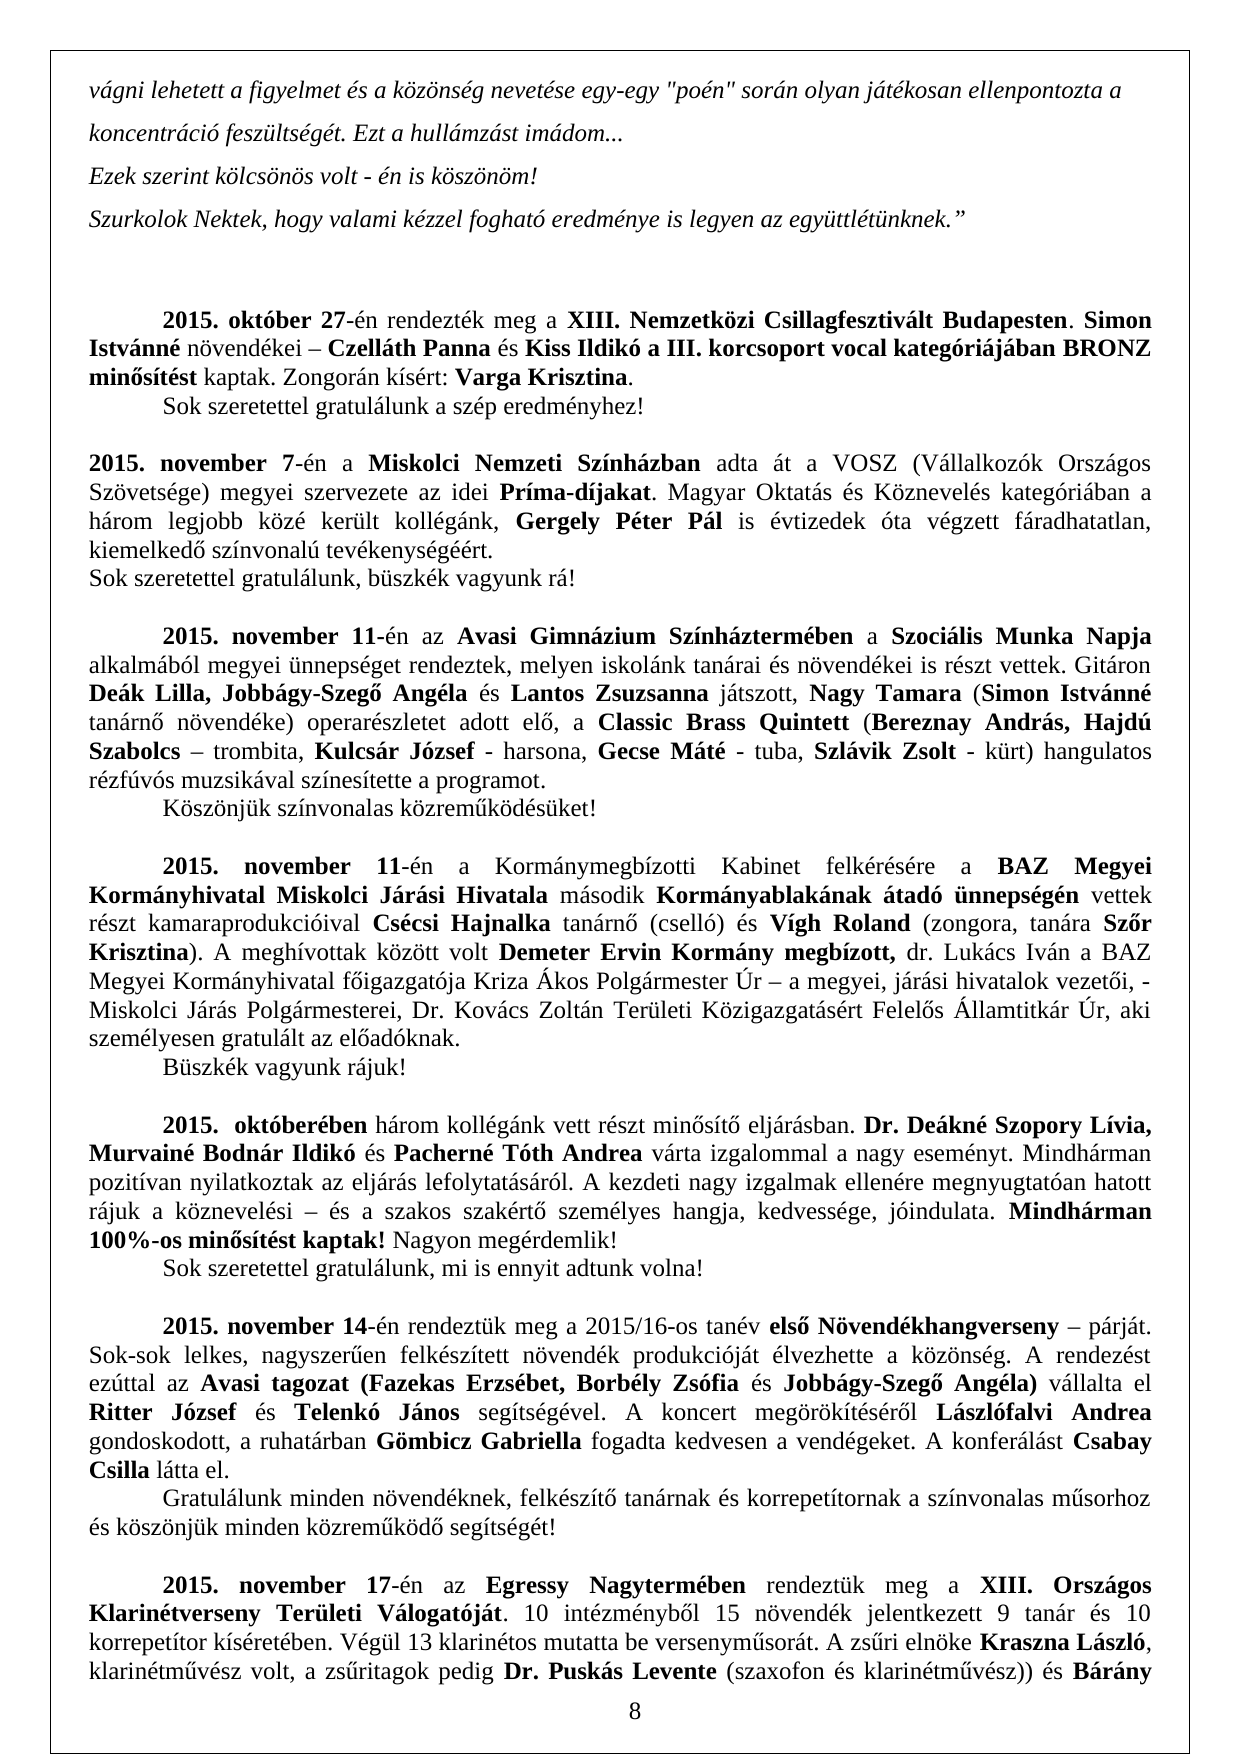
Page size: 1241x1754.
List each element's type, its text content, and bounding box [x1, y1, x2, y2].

text Sok szeretettel gratulálunk, büszkék vagyunk rá! [89, 563, 1152, 592]
text 2015. november 11-én az Avasi Gimnázium Színháztermében a Szociális Munka Napja alkalmából megyei ünnepséget rendeztek, melyen iskolánk tanárai és növendékei is részt vettek. Gitáron Deák Lilla, Jobbágy-Szegő Angéla és Lantos Zsuzsanna játszott, Nagy Tamara (Simon Istvánné tanárnő növendéke) operarészletet adott elő, a Classic Brass Quintett (Bereznay András, Hajdú Szabolcs – trombita, Kulcsár József - harsona, Gecse Máté - tuba, Szlávik Zsolt - kürt) hangulatos rézfúvós muzsikával színesítette a programot. [89, 621, 1152, 793]
text Ezek szerint kölcsönös volt - én is köszönöm! [89, 161, 1181, 190]
text Szurkolok Nektek, hogy valami kézzel fogható eredménye is legyen az együttlétünknek.” [89, 204, 1181, 233]
text 2015. októberében három kollégánk vett részt minősítő eljárásban. Dr. Deákné Szopory Lívia, Murvainé Bodnár Ildikó és Pacherné Tóth Andrea várta izgalommal a nagy eseményt. Mindhárman pozitívan nyilatkoztak az eljárás lefolytatásáról. A kezdeti nagy izgalmak ellenére megnyugtatóan hatott rájuk a köznevelési – és a szakos szakértő személyes hangja, kedvessége, jóindulata. Mindhárman 100%-os minősítést kaptak! Nagyon megérdemlik! [89, 1110, 1152, 1253]
text Gratulálunk minden növendéknek, felkészítő tanárnak és korrepetítornak a színvonalas műsorhoz és köszönjük minden közreműködő segítségét! [89, 1483, 1152, 1541]
text Sok szeretettel gratulálunk a szép eredményhez! [89, 391, 1152, 420]
text Büszkék vagyunk rájuk! [89, 1052, 1152, 1081]
text 2015. november 11-én a Kormánymegbízotti Kabinet felkérésére a BAZ Megyei Kormányhivatal Miskolci Járási Hivatala második Kormányablakának átadó ünnepségén vettek részt kamaraprodukcióival Csécsi Hajnalka tanárnő (cselló) és Vígh Roland (zongora, tanára Szőr Krisztina). A meghívottak között volt Demeter Ervin Kormány megbízott, dr. Lukács Iván a BAZ Megyei Kormányhivatal főigazgatója Kriza Ákos Polgármester Úr – a megyei, járási hivatalok vezetői, - Miskolci Járás Polgármesterei, Dr. Kovács Zoltán Területi Közigazgatásért Felelős Államtitkár Úr, aki személyesen gratulált az előadóknak. [89, 851, 1152, 1052]
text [89, 1570, 1152, 1685]
text 2015. november 7-én a Miskolci Nemzeti Színházban adta át a VOSZ (Vállalkozók Országos Szövetsége) megyei szervezete az idei Príma-díjakat. Magyar Oktatás és Köznevelés kategóriában a három legjobb közé került kollégánk, Gergely Péter Pál is évtizedek óta végzett fáradhatatlan, kiemelkedő színvonalú tevékenységéért. [89, 448, 1152, 563]
text 2015. november 14-én rendeztük meg a 2015/16-os tanév első Növendékhangverseny – párját. Sok-sok lelkes, nagyszerűen felkészített növendék produkcióját élvezhette a közönség. A rendezést ezúttal az Avasi tagozat (Fazekas Erzsébet, Borbély Zsófia és Jobbágy-Szegő Angéla) vállalta el Ritter József és Telenkó János segítségével. A koncert megörökítéséről Lászlófalvi Andrea gondoskodott, a ruhatárban Gömbicz Gabriella fogadta kedvesen a vendégeket. A konferálást Csabay Csilla látta el. [89, 1311, 1152, 1483]
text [89, 75, 1181, 147]
text 2015. október 27-én rendezték meg a XIII. Nemzetközi Csillagfesztivált Budapesten. Simon Istvánné növendékei – Czelláth Panna és Kiss Ildikó a III. korcsoport vocal kategóriájában BRONZ minősítést kaptak. Zongorán kísért: Varga Krisztina. [89, 305, 1152, 391]
text Sok szeretettel gratulálunk, mi is ennyit adtunk volna! [89, 1253, 1152, 1282]
text Köszönjük színvonalas közreműködésüket! [89, 793, 1152, 822]
